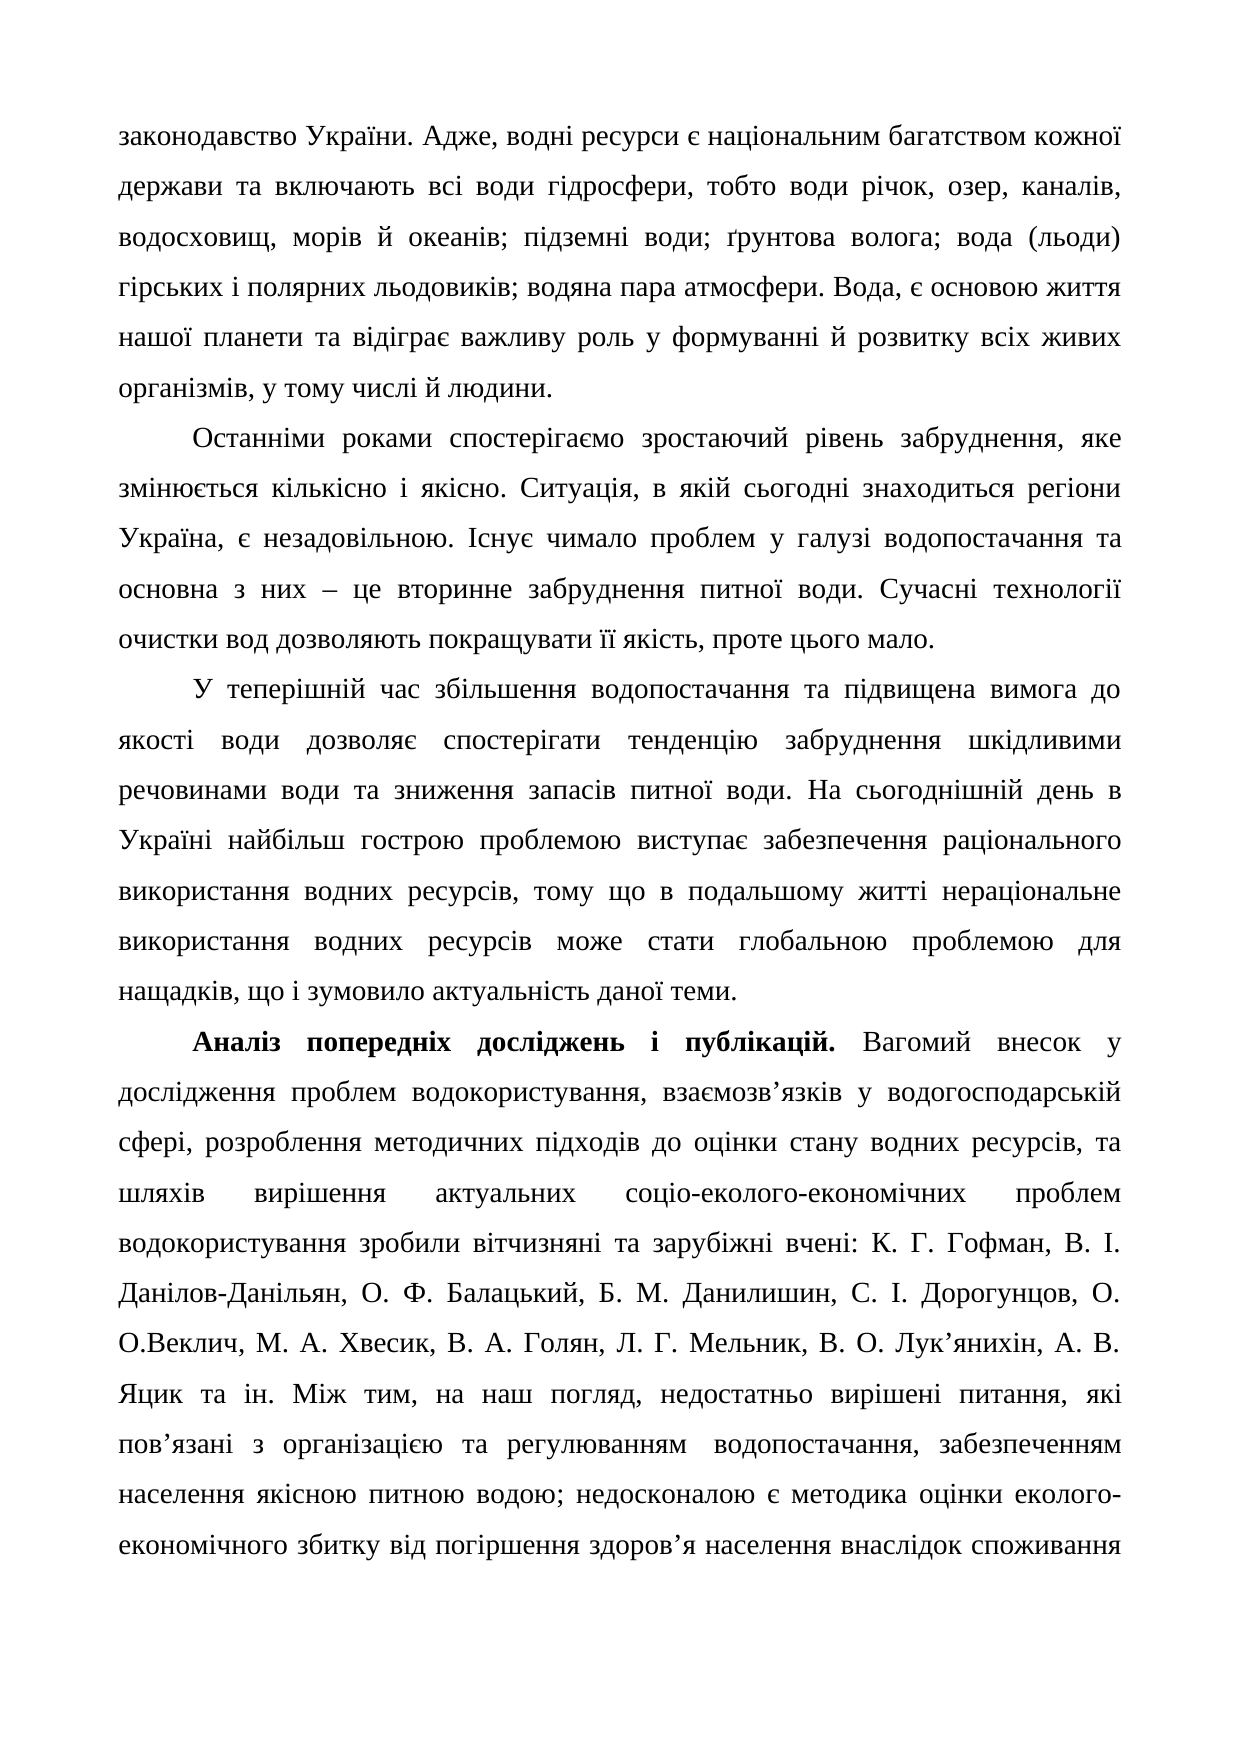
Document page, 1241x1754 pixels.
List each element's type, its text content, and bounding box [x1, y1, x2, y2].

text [118, 1024, 1122, 1560]
text Останніми роками спостерігаємо зростаючий рівень забруднення, яке змінюється кількісно і якісно. Ситуація, в якій сьогодні знаходиться регіони Україна, є незадовільною. Існує чимало проблем у галузі водопостачання та основна з них – це вторинне забруднення питної води. Сучасні технології очистки вод дозволяють покращувати її якість, проте цього мало. [118, 420, 1122, 655]
text У теперішній час збільшення водопостачання та підвищена вимога до якості води дозволяє спостерігати тенденцію забруднення шкідливими речовинами води та зниження запасів питної води. На сьогоднішній день в Україні найбільш гострою проблемою виступає забезпечення раціонального використання водних ресурсів, тому що в подальшому житті нераціональне використання водних ресурсів може стати глобальною проблемою для нащадків, що i зумовило актуальність даної теми. [118, 672, 1122, 1007]
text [118, 118, 1122, 403]
